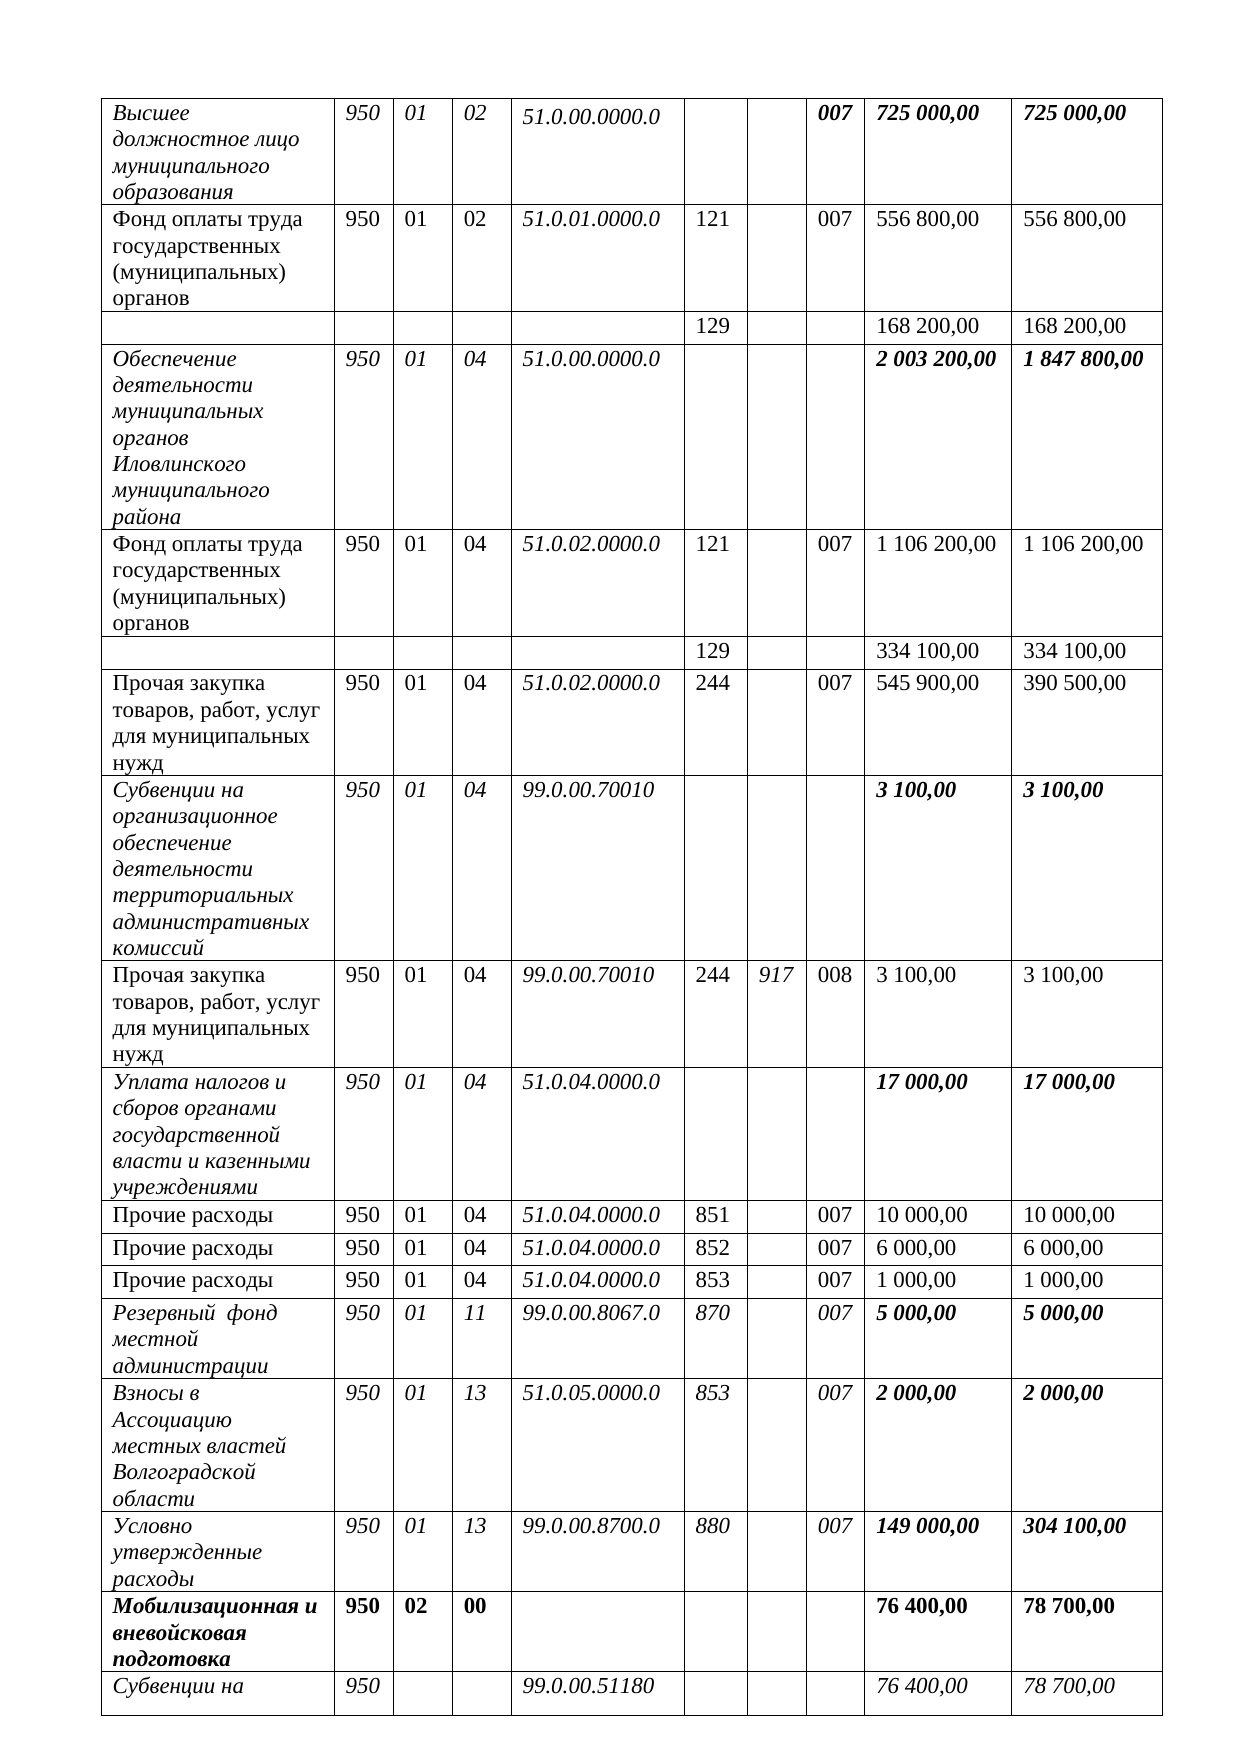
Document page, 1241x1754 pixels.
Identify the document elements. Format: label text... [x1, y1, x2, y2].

table_cell [102, 637, 334, 668]
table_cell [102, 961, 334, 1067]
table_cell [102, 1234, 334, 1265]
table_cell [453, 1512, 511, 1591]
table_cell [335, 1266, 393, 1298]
table_cell 1 106 200,00 [1012, 530, 1162, 636]
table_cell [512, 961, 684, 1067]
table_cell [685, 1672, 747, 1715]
table_cell [748, 637, 806, 668]
table_cell 2 003 200,00 [865, 345, 1011, 529]
table_cell 121 [685, 205, 747, 311]
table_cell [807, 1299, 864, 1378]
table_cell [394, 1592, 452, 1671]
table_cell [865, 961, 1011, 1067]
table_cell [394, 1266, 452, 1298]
table_cell 02 [453, 99, 511, 204]
table_cell 556 800,00 [865, 205, 1011, 311]
table_cell Фонд оплаты труда государственных (муниципальных) органов [102, 205, 334, 311]
table_cell [685, 345, 747, 529]
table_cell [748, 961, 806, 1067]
table_cell 950 [335, 530, 393, 636]
table_cell [807, 312, 864, 344]
table_cell [748, 530, 806, 636]
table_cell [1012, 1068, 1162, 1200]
table_cell 390 500,00 [1012, 670, 1162, 775]
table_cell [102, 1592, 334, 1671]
table_cell 01 [394, 99, 452, 204]
table_cell 950 [335, 345, 393, 529]
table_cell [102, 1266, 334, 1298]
table_cell [394, 637, 452, 668]
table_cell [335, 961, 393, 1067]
table_cell [748, 312, 806, 344]
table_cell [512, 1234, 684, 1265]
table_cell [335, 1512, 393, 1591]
table_cell 007 [807, 530, 864, 636]
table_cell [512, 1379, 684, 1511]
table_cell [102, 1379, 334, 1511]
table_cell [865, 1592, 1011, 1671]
table_cell 725 000,00 [865, 99, 1011, 204]
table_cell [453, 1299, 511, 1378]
table_cell [807, 776, 864, 960]
table_cell 51.0.00.0000.0 [512, 99, 684, 204]
table_cell 129 [685, 637, 747, 668]
table_cell 244 [685, 670, 747, 775]
table_cell [807, 637, 864, 668]
table_cell Субвенции на организационное обеспечение деятельности территориальных административных комиссий [102, 776, 334, 960]
table_cell 168 200,00 [1012, 312, 1162, 344]
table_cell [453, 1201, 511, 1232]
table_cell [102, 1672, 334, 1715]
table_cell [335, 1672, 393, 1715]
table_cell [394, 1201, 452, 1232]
table_cell 51.0.02.0000.0 [512, 530, 684, 636]
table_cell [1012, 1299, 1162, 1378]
table_cell [453, 312, 511, 344]
table_cell [748, 99, 806, 204]
table_cell [748, 205, 806, 311]
table_cell [807, 345, 864, 529]
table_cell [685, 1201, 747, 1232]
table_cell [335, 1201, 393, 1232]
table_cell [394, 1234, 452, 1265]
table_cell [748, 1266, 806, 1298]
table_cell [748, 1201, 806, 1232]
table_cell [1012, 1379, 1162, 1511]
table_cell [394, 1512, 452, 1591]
table_cell [394, 312, 452, 344]
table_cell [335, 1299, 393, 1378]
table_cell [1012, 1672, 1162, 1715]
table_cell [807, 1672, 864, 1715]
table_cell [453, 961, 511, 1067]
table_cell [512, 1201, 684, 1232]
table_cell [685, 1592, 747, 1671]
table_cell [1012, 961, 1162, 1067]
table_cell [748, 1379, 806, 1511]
table_cell 1 847 800,00 [1012, 345, 1162, 529]
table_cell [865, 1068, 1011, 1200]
table_cell 04 [453, 670, 511, 775]
table_cell 51.0.00.0000.0 [512, 345, 684, 529]
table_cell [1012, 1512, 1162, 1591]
table_cell 121 [685, 530, 747, 636]
table_cell [453, 637, 511, 668]
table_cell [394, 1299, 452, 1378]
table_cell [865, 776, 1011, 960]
table_cell Обеспечение деятельности муниципальных органов Иловлинского муниципального района [102, 345, 334, 529]
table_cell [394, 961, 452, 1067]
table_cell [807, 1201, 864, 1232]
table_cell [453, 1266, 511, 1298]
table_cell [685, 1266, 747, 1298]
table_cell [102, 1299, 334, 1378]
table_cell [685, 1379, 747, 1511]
table_cell [335, 637, 393, 668]
table_cell [512, 312, 684, 344]
table_cell 334 100,00 [865, 637, 1011, 668]
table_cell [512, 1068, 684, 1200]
table_cell 556 800,00 [1012, 205, 1162, 311]
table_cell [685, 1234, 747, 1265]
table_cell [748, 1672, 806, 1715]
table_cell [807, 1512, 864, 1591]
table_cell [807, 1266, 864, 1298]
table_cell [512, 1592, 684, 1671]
table_cell 950 [335, 99, 393, 204]
table_cell 01 [394, 670, 452, 775]
table_cell 04 [453, 530, 511, 636]
table_cell 01 [394, 530, 452, 636]
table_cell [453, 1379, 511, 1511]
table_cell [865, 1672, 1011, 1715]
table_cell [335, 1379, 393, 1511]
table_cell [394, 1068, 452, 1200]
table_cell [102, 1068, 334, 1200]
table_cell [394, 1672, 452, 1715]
table_cell 545 900,00 [865, 670, 1011, 775]
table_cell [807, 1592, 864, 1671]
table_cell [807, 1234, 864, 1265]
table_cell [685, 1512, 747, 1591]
table_cell 51.0.02.0000.0 [512, 670, 684, 775]
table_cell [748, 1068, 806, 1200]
table_cell [102, 312, 334, 344]
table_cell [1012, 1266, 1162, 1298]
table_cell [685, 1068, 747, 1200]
table_cell 007 [807, 205, 864, 311]
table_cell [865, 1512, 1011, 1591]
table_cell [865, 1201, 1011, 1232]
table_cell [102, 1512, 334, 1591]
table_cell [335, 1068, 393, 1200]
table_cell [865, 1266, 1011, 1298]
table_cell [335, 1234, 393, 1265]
table_cell 007 [807, 670, 864, 775]
table_cell [685, 776, 747, 960]
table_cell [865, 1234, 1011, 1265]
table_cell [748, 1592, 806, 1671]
table_cell [512, 637, 684, 668]
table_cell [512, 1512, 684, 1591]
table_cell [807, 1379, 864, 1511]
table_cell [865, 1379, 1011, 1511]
table_cell 950 [335, 205, 393, 311]
table_cell 007 [807, 99, 864, 204]
table_cell [685, 99, 747, 204]
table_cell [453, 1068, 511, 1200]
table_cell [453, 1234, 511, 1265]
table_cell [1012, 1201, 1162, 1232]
table_cell 01 [394, 345, 452, 529]
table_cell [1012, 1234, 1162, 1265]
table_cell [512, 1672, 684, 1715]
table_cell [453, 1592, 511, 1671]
table_cell Высшее должностное лицо муниципального образования [102, 99, 334, 204]
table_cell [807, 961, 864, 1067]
table_cell [748, 345, 806, 529]
table_cell 334 100,00 [1012, 637, 1162, 668]
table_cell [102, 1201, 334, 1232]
table_cell [335, 312, 393, 344]
table_cell 950 [335, 670, 393, 775]
table_cell 02 [453, 205, 511, 311]
table_cell 04 [453, 345, 511, 529]
table_cell 04 [453, 776, 511, 960]
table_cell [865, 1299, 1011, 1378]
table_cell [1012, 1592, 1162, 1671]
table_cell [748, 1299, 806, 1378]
table_cell 725 000,00 [1012, 99, 1162, 204]
table_cell [748, 670, 806, 775]
table_cell 01 [394, 776, 452, 960]
table_cell 01 [394, 205, 452, 311]
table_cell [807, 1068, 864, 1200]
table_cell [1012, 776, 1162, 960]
table_cell 168 200,00 [865, 312, 1011, 344]
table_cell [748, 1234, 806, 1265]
table_cell 950 [335, 776, 393, 960]
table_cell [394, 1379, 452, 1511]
table_cell 129 [685, 312, 747, 344]
table_cell [748, 776, 806, 960]
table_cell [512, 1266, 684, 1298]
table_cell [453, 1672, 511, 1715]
table_cell Фонд оплаты труда государственных (муниципальных) органов [102, 530, 334, 636]
table_cell Прочая закупка товаров, работ, услуг для муниципальных нужд [102, 670, 334, 775]
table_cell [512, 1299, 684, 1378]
table_cell 99.0.00.70010 [512, 776, 684, 960]
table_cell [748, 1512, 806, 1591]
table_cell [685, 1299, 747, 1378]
table_cell 51.0.01.0000.0 [512, 205, 684, 311]
table_cell 1 106 200,00 [865, 530, 1011, 636]
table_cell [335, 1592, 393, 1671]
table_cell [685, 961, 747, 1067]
